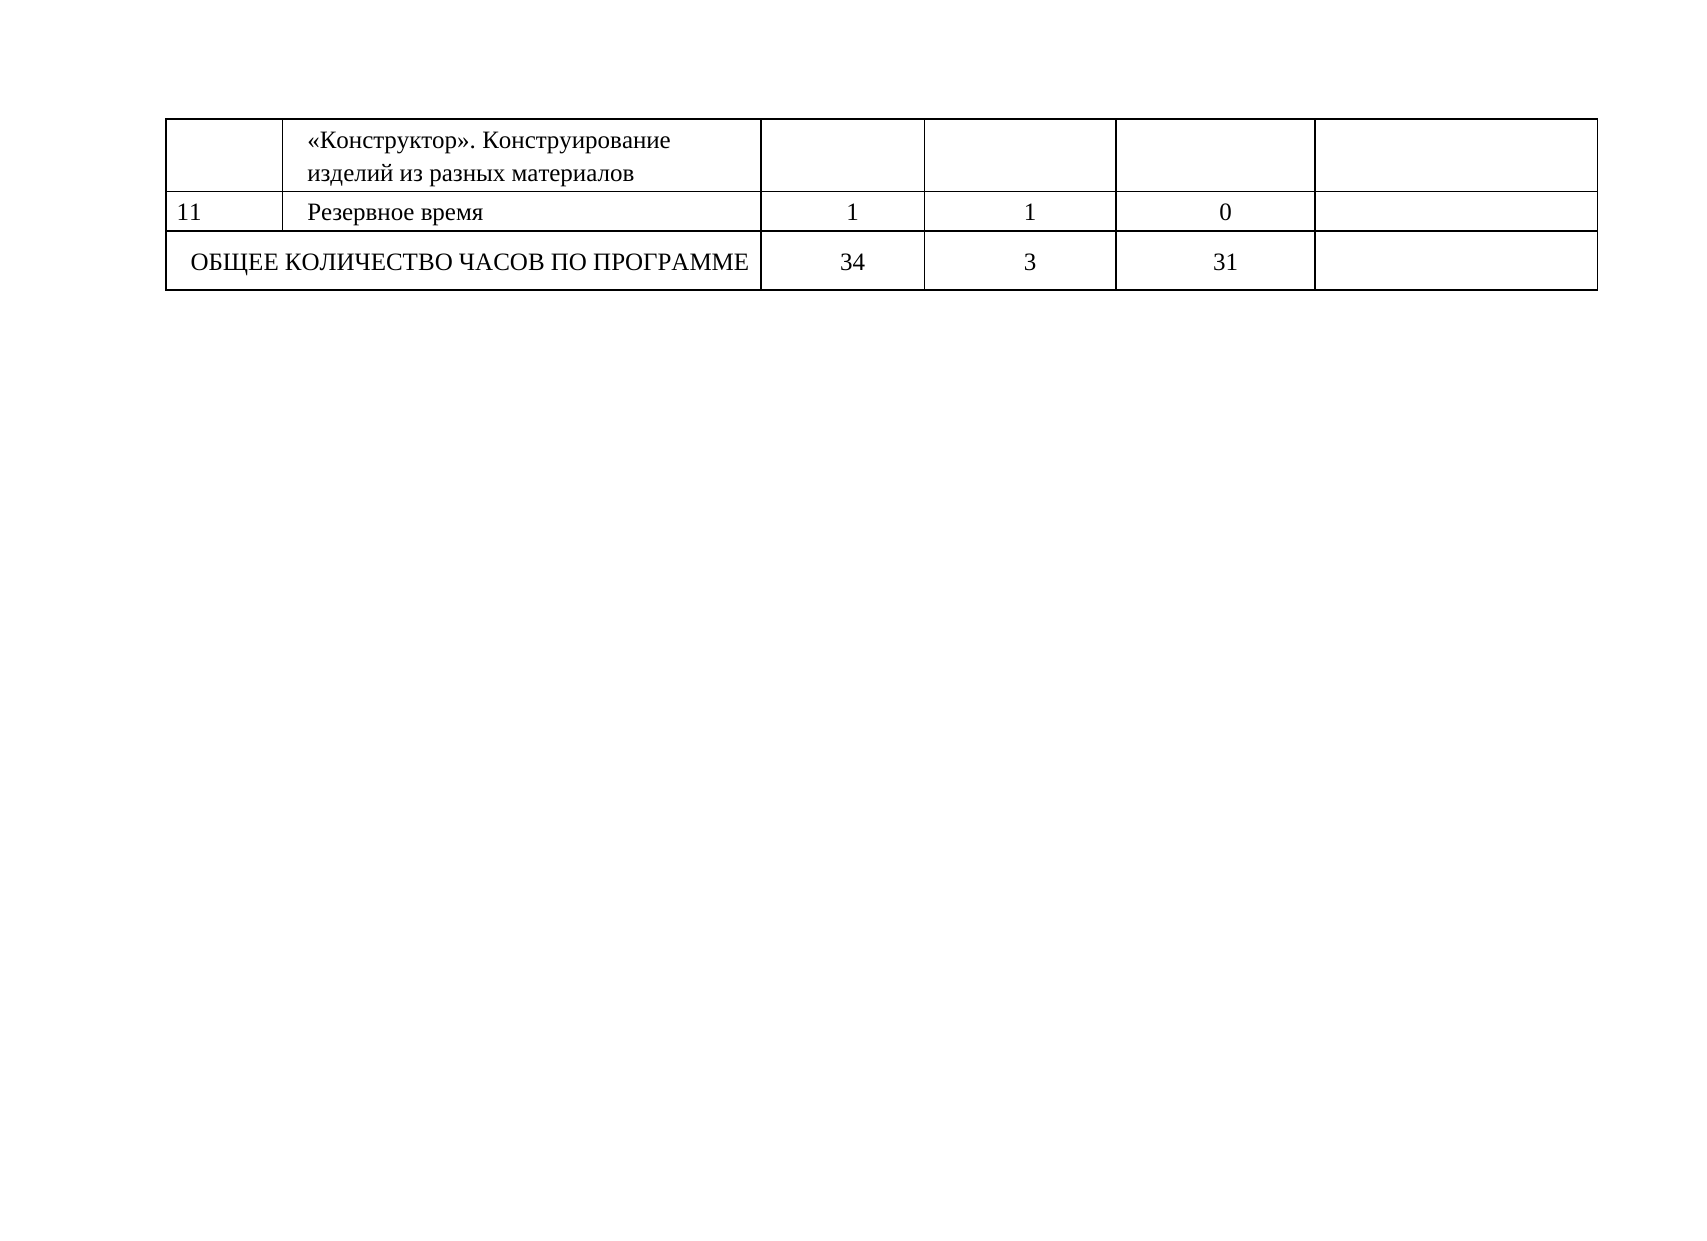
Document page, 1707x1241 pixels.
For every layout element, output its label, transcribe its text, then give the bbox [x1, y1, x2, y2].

table_cell 6 [762, 120, 924, 191]
table_cell 1 [762, 192, 924, 230]
table_cell Резервное время [283, 192, 760, 230]
table_cell 1 [925, 120, 1115, 191]
table_cell [1316, 120, 1597, 191]
table_cell 0 [1117, 192, 1314, 230]
table_cell 10 [167, 120, 282, 191]
table_cell [1316, 232, 1597, 289]
table_cell 31 [1117, 232, 1314, 289]
table_cell 5 [1117, 120, 1314, 191]
table_cell 34 [762, 232, 924, 289]
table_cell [283, 120, 760, 191]
table_cell 1 [925, 192, 1115, 230]
table_cell 11 [167, 192, 282, 230]
table_cell 3 [925, 232, 1115, 289]
table_cell [1316, 192, 1597, 230]
table_cell ОБЩЕЕ КОЛИЧЕСТВО ЧАСОВ ПО ПРОГРАММЕ [167, 232, 760, 289]
